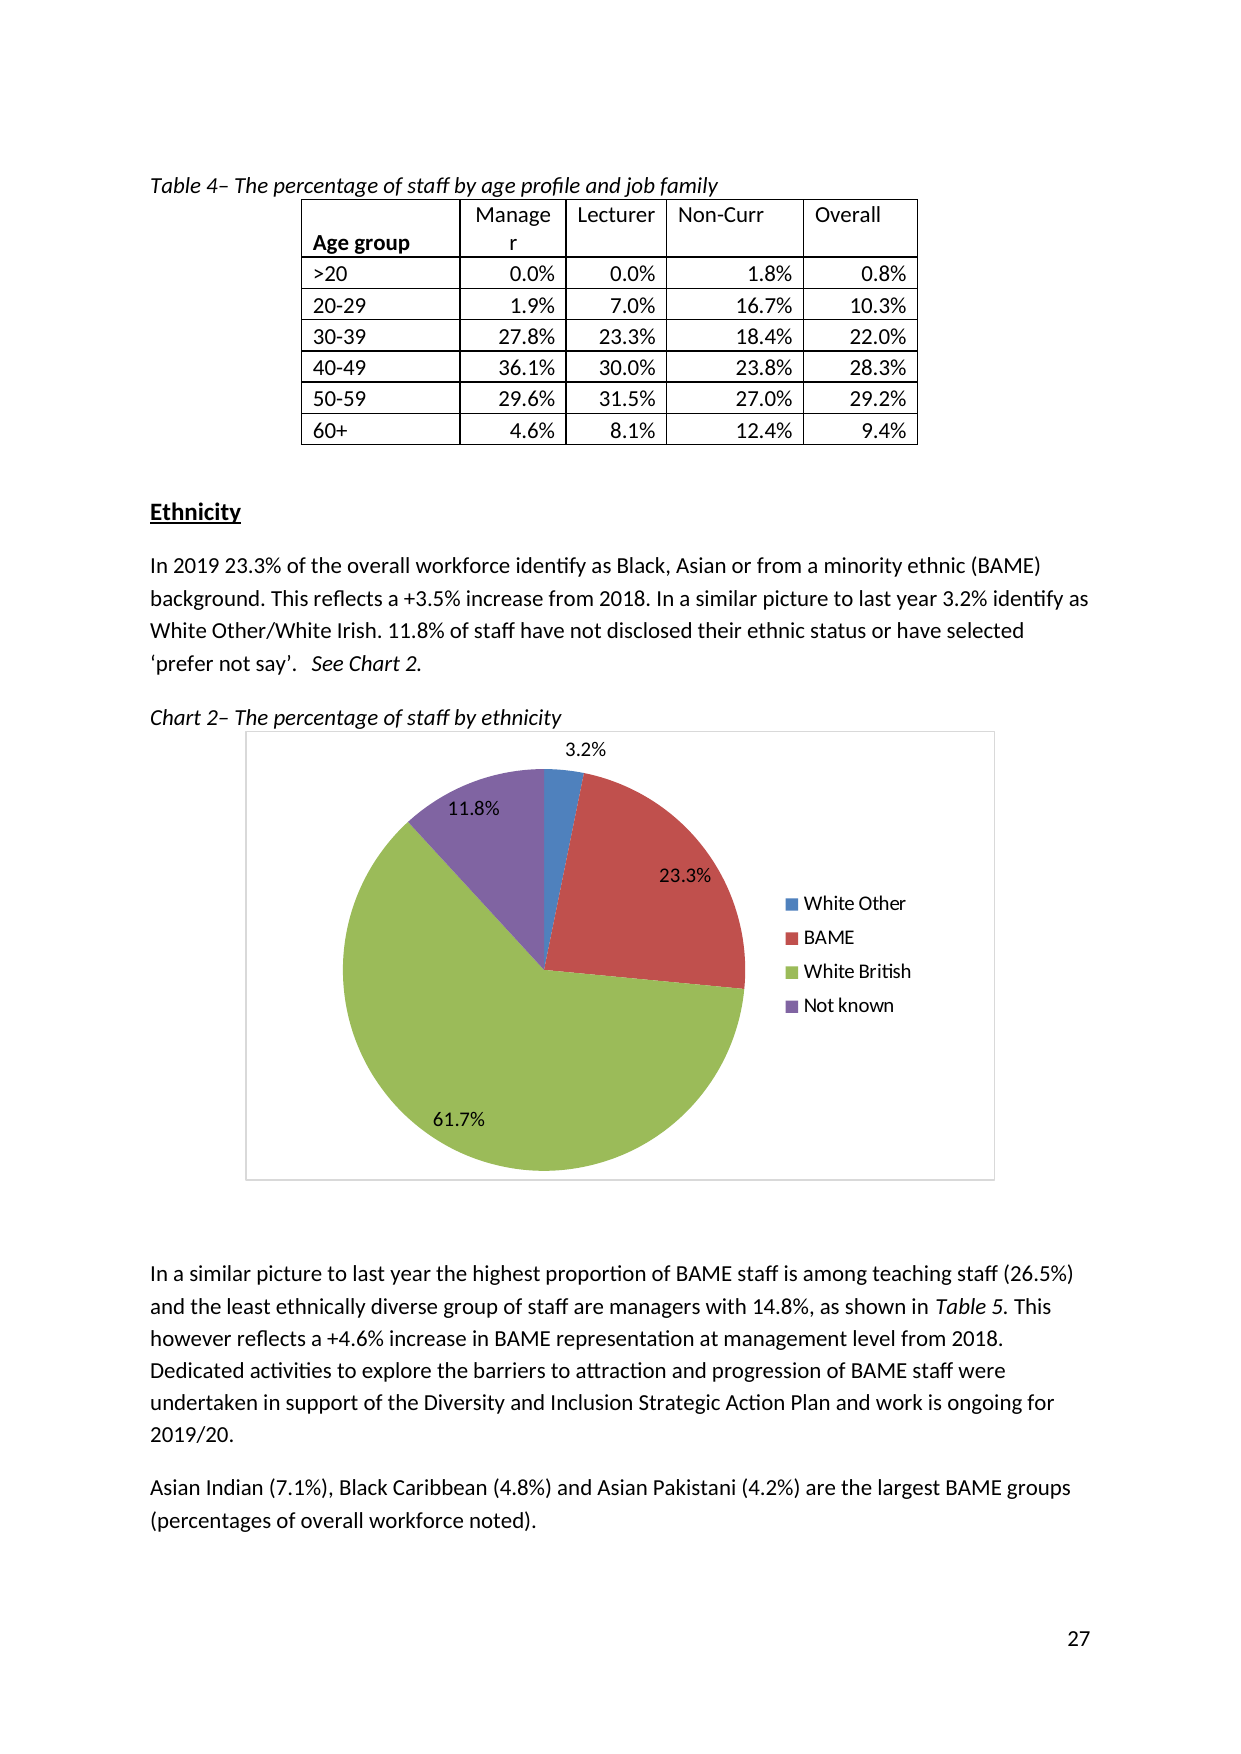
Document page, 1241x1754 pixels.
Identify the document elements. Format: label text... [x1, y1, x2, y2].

table_cell 4.6% [461, 414, 565, 444]
table_header Age group [302, 200, 459, 256]
table_header Lecturer [567, 200, 666, 256]
table_cell 50-59 [302, 383, 459, 412]
table_cell 0.8% [804, 258, 917, 287]
text In 2019 23.3% of the overall workforce identify as Black, Asian or from a minority ethnic (BAME) background. This reflects a +3.5% increase from 2018. In a similar picture to last year 3.2% identify as White Other/White Irish. 11.8% of staff have not disclosed their ethnic status or have selected ‘prefer not say’. See Chart 2. [150, 552, 1090, 677]
table_cell 9.4% [804, 414, 917, 444]
table_cell 30.0% [567, 352, 666, 381]
table_cell 8.1% [567, 414, 666, 444]
table_cell 12.4% [667, 414, 803, 444]
table_cell 7.0% [567, 289, 666, 319]
table_header Overall [804, 200, 917, 256]
text Table 4– The percentage of staff by age profile and job family [150, 171, 1090, 199]
table_cell 20-29 [302, 289, 459, 319]
table_cell 23.8% [667, 352, 803, 381]
table_cell 60+ [302, 414, 459, 444]
text Chart 2– The percentage of staff by ethnicity [150, 703, 1090, 731]
table_cell 1.8% [667, 258, 803, 287]
table_cell >20 [302, 258, 459, 287]
table_header Non-Curr [667, 200, 803, 256]
text In a similar picture to last year the highest proportion of BAME staff is among teaching staff (26.5%) and the least ethnically diverse group of staff are managers with 14.8%, as shown in Table 5. This however reflects a +4.6% increase in BAME representation at management level from 2018. Dedicated activities to explore the barriers to attraction and progression of BAME staff were undertaken in support of the Diversity and Inclusion Strategic Action Plan and work is ongoing for 2019/20. [150, 1259, 1090, 1448]
table_cell 27.8% [461, 320, 565, 350]
table_cell 23.3% [567, 320, 666, 350]
table_cell 18.4% [667, 320, 803, 350]
table_cell 36.1% [461, 352, 565, 381]
table_cell 22.0% [804, 320, 917, 350]
text Asian Indian (7.1%), Black Caribbean (4.8%) and Asian Pakistani (4.2%) are the largest BAME groups (percentages of overall workforce noted). [150, 1473, 1090, 1534]
table_cell 0.0% [567, 258, 666, 287]
table_cell 30-39 [302, 320, 459, 350]
table_cell 0.0% [461, 258, 565, 287]
table_header Manager [461, 200, 565, 256]
text Ethnicity [150, 496, 1090, 526]
table_cell 29.2% [804, 383, 917, 412]
table_cell 1.9% [461, 289, 565, 319]
table_cell 28.3% [804, 352, 917, 381]
table_cell 29.6% [461, 383, 565, 412]
table_cell 16.7% [667, 289, 803, 319]
table_cell 31.5% [567, 383, 666, 412]
table_cell 27.0% [667, 383, 803, 412]
table_cell 40-49 [302, 352, 459, 381]
table_cell 10.3% [804, 289, 917, 319]
